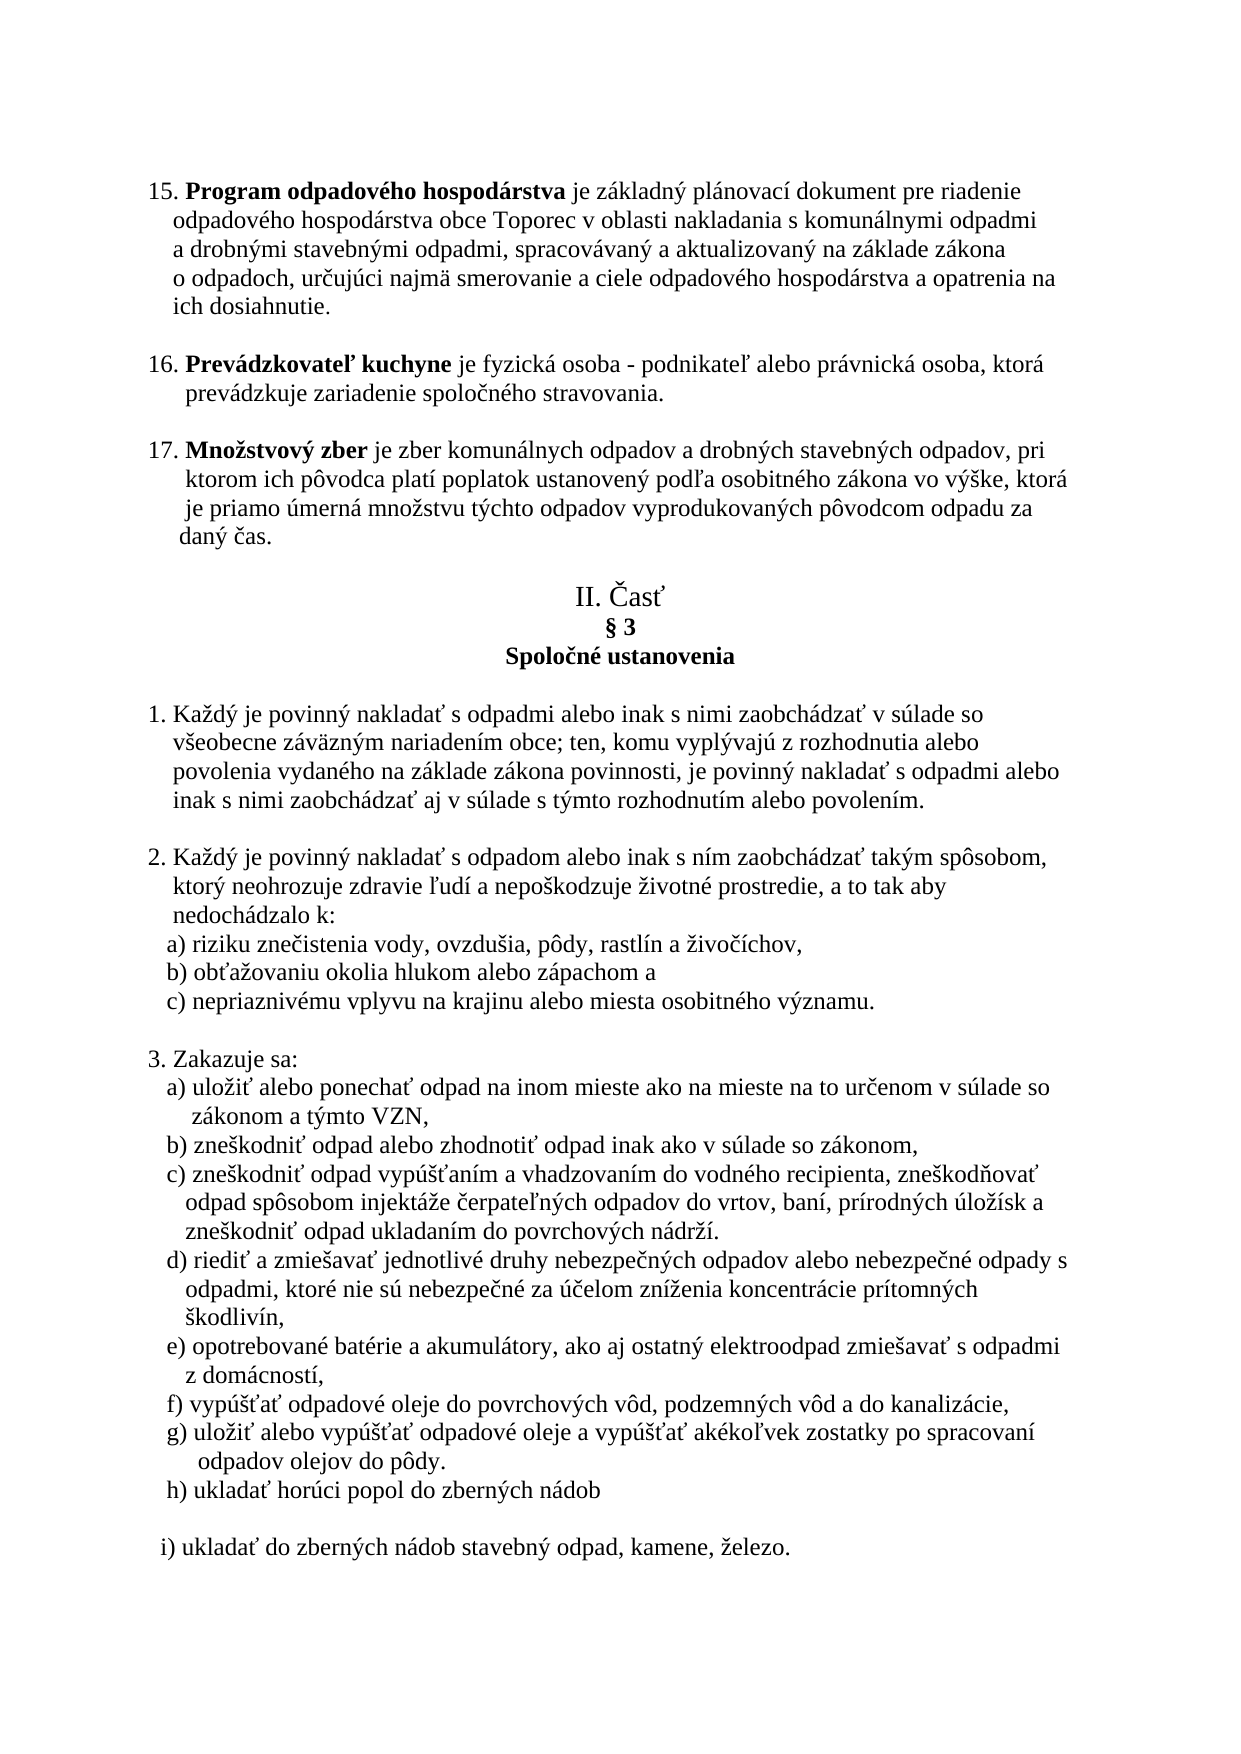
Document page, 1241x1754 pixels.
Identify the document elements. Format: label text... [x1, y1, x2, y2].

text 17. Množstvový zber je zber komunálnych odpadov a drobných stavebných odpadov, pri [148, 435, 1093, 464]
text a drobnými stavebnými odpadmi, spracovávaný a aktualizovaný na základe zákona [148, 234, 1093, 263]
text zneškodniť odpad ukladaním do povrchových nádrží. [148, 1216, 1093, 1245]
text inak s nimi zaobchádzať aj v súlade s týmto rozhodnutím alebo povolením. [148, 785, 1093, 814]
text o odpadoch, určujúci najmä smerovanie a ciele odpadového hospodárstva a opatrenia na [148, 263, 1093, 291]
text prevádzkuje zariadenie spoločného stravovania. [148, 378, 1093, 406]
text h) ukladať horúci popol do zberných nádob [148, 1475, 1093, 1504]
text f) vypúšťať odpadové oleje do povrchových vôd, podzemných vôd a do kanalizácie, [148, 1389, 1093, 1417]
text 1. Každý je povinný nakladať s odpadmi alebo inak s nimi zaobchádzať v súlade so [148, 699, 1093, 727]
text všeobecne záväzným nariadením obce; ten, komu vyplývajú z rozhodnutia alebo [148, 727, 1093, 756]
text odpadového hospodárstva obce Toporec v oblasti nakladania s komunálnymi odpadmi [148, 205, 1093, 234]
text ktorom ich pôvodca platí poplatok ustanovený podľa osobitného zákona vo výške, ktorá [148, 464, 1093, 493]
text e) opotrebované batérie a akumulátory, ako aj ostatný elektroodpad zmiešavať s odpadmi [148, 1331, 1093, 1360]
text je priamo úmerná množstvu týchto odpadov vyprodukovaných pôvodcom odpadu za [148, 493, 1093, 521]
text i) ukladať do zberných nádob stavebný odpad, kamene, železo. [148, 1532, 1093, 1561]
text 16. Prevádzkovateľ kuchyne je fyzická osoba - podnikateľ alebo právnická osoba, ktorá [148, 349, 1093, 378]
text II. Časť [148, 579, 1093, 612]
text ktorý neohrozuje zdravie ľudí a nepoškodzuje životné prostredie, a to tak aby [148, 871, 1093, 900]
text 2. Každý je povinný nakladať s odpadom alebo inak s ním zaobchádzať takým spôsobom, [148, 842, 1093, 871]
text odpad spôsobom injektáže čerpateľných odpadov do vrtov, baní, prírodných úložísk a [148, 1187, 1093, 1216]
text ich dosiahnutie. [148, 291, 1093, 320]
text a) uložiť alebo ponechať odpad na inom mieste ako na mieste na to určenom v súlade so [148, 1072, 1093, 1101]
text povolenia vydaného na základe zákona povinnosti, je povinný nakladať s odpadmi alebo [148, 756, 1093, 785]
text odpadmi, ktoré nie sú nebezpečné za účelom zníženia koncentrácie prítomných [148, 1274, 1093, 1302]
text Spoločné ustanovenia [148, 641, 1093, 670]
text b) zneškodniť odpad alebo zhodnotiť odpad inak ako v súlade so zákonom, [148, 1130, 1093, 1159]
text z domácností, [148, 1360, 1093, 1389]
text zákonom a týmto VZN, [148, 1101, 1093, 1130]
text odpadov olejov do pôdy. [148, 1446, 1093, 1475]
text b) obťažovaniu okolia hlukom alebo zápachom a [148, 957, 1093, 986]
text c) nepriaznivému vplyvu na krajinu alebo miesta osobitného významu. [148, 986, 1093, 1015]
text § 3 [148, 612, 1093, 641]
text 15. Program odpadového hospodárstva je základný plánovací dokument pre riadenie [148, 176, 1093, 205]
text daný čas. [148, 521, 1093, 550]
text g) uložiť alebo vypúšťať odpadové oleje a vypúšťať akékoľvek zostatky po spracovaní [148, 1417, 1093, 1446]
text a) riziku znečistenia vody, ovzdušia, pôdy, rastlín a živočíchov, [148, 929, 1093, 957]
text 3. Zakazuje sa: [148, 1044, 1093, 1072]
text d) riediť a zmiešavať jednotlivé druhy nebezpečných odpadov alebo nebezpečné odpady s [148, 1245, 1093, 1274]
text nedochádzalo k: [148, 900, 1093, 929]
text c) zneškodniť odpad vypúšťaním a vhadzovaním do vodného recipienta, zneškodňovať [148, 1159, 1093, 1187]
text škodlivín, [148, 1302, 1093, 1331]
